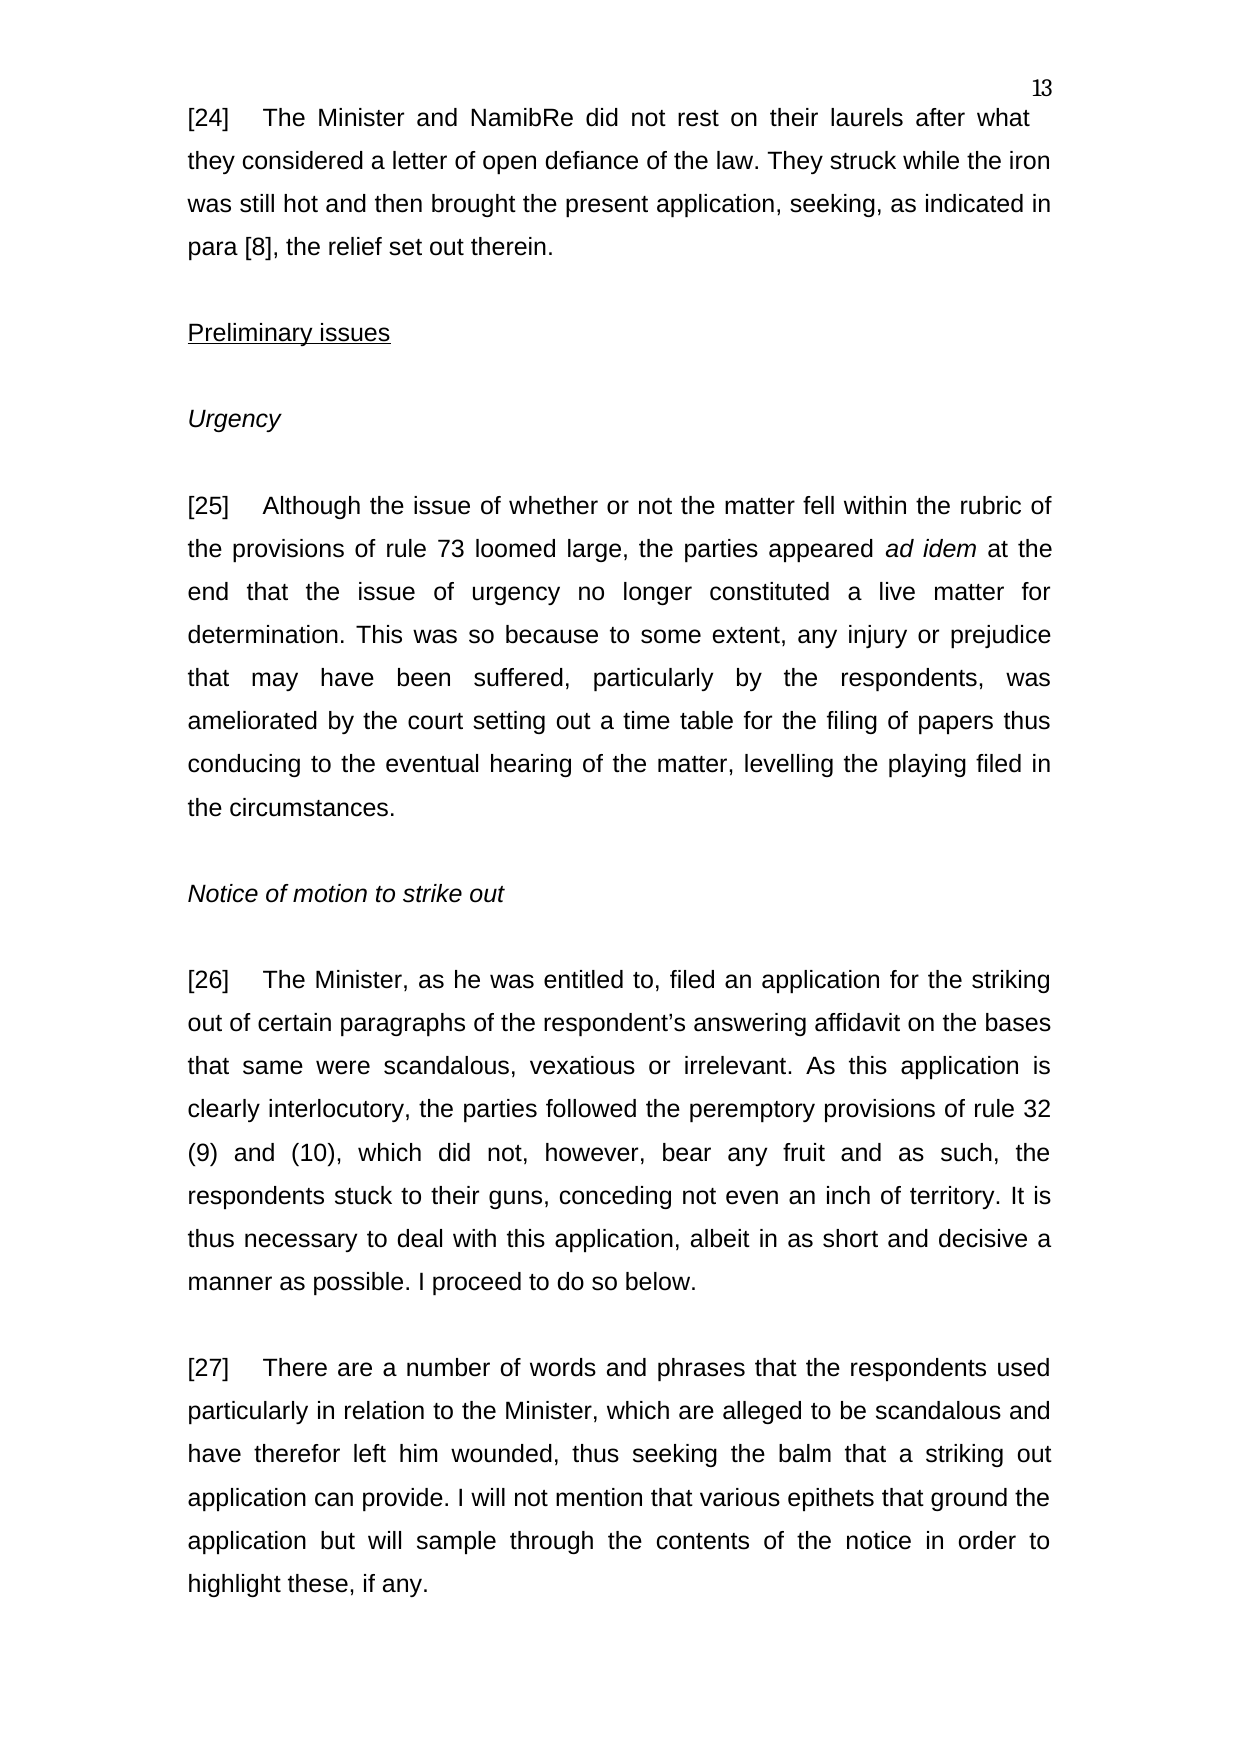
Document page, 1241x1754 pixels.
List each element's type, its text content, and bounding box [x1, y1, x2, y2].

text [25] Although the issue of whether or not the matter fell within the rubric of the provisions of rule 73 loomed large, the parties appeared ad idem at the end that the issue of urgency no longer constituted a live matter for determination. This was so because to some extent, any injury or prejudice that may have been suffered, particularly by the respondents, was ameliorated by the court setting out a time table for the filing of papers thus conducing to the eventual hearing of the matter, levelling the playing filed in the circumstances. [187, 491, 1053, 821]
text [26] The Minister, as he was entitled to, filed an application for the striking out of certain paragraphs of the respondent’s answering affidavit on the bases that same were scandalous, vexatious or irrelevant. As this application is clearly interlocutory, the parties followed the peremptory provisions of rule 32 (9) and (10), which did not, however, bear any fruit and as such, the respondents stuck to their guns, conceding not even an inch of territory. It is thus necessary to deal with this application, albeit in as short and decisive a manner as possible. I proceed to do so below. [187, 965, 1053, 1296]
text [27] There are a number of words and phrases that the respondents used particularly in relation to the Minister, which are alleged to be scandalous and have therefor left him wounded, thus seeking the balm that a striking out application can provide. I will not mention that various epithets that ground the application but will sample through the contents of the notice in order to highlight these, if any. [187, 1353, 1053, 1597]
text Urgency [187, 404, 1053, 433]
text [24] The Minister and NamibRe did not rest on their laurels after what they considered a letter of open defiance of the law. They struck while the iron was still hot and then brought the present application, seeking, as indicated in para [8], the relief set out therein. [187, 102, 1053, 261]
text Preliminary issues [187, 318, 1053, 347]
text Notice of motion to strike out [187, 879, 1053, 907]
